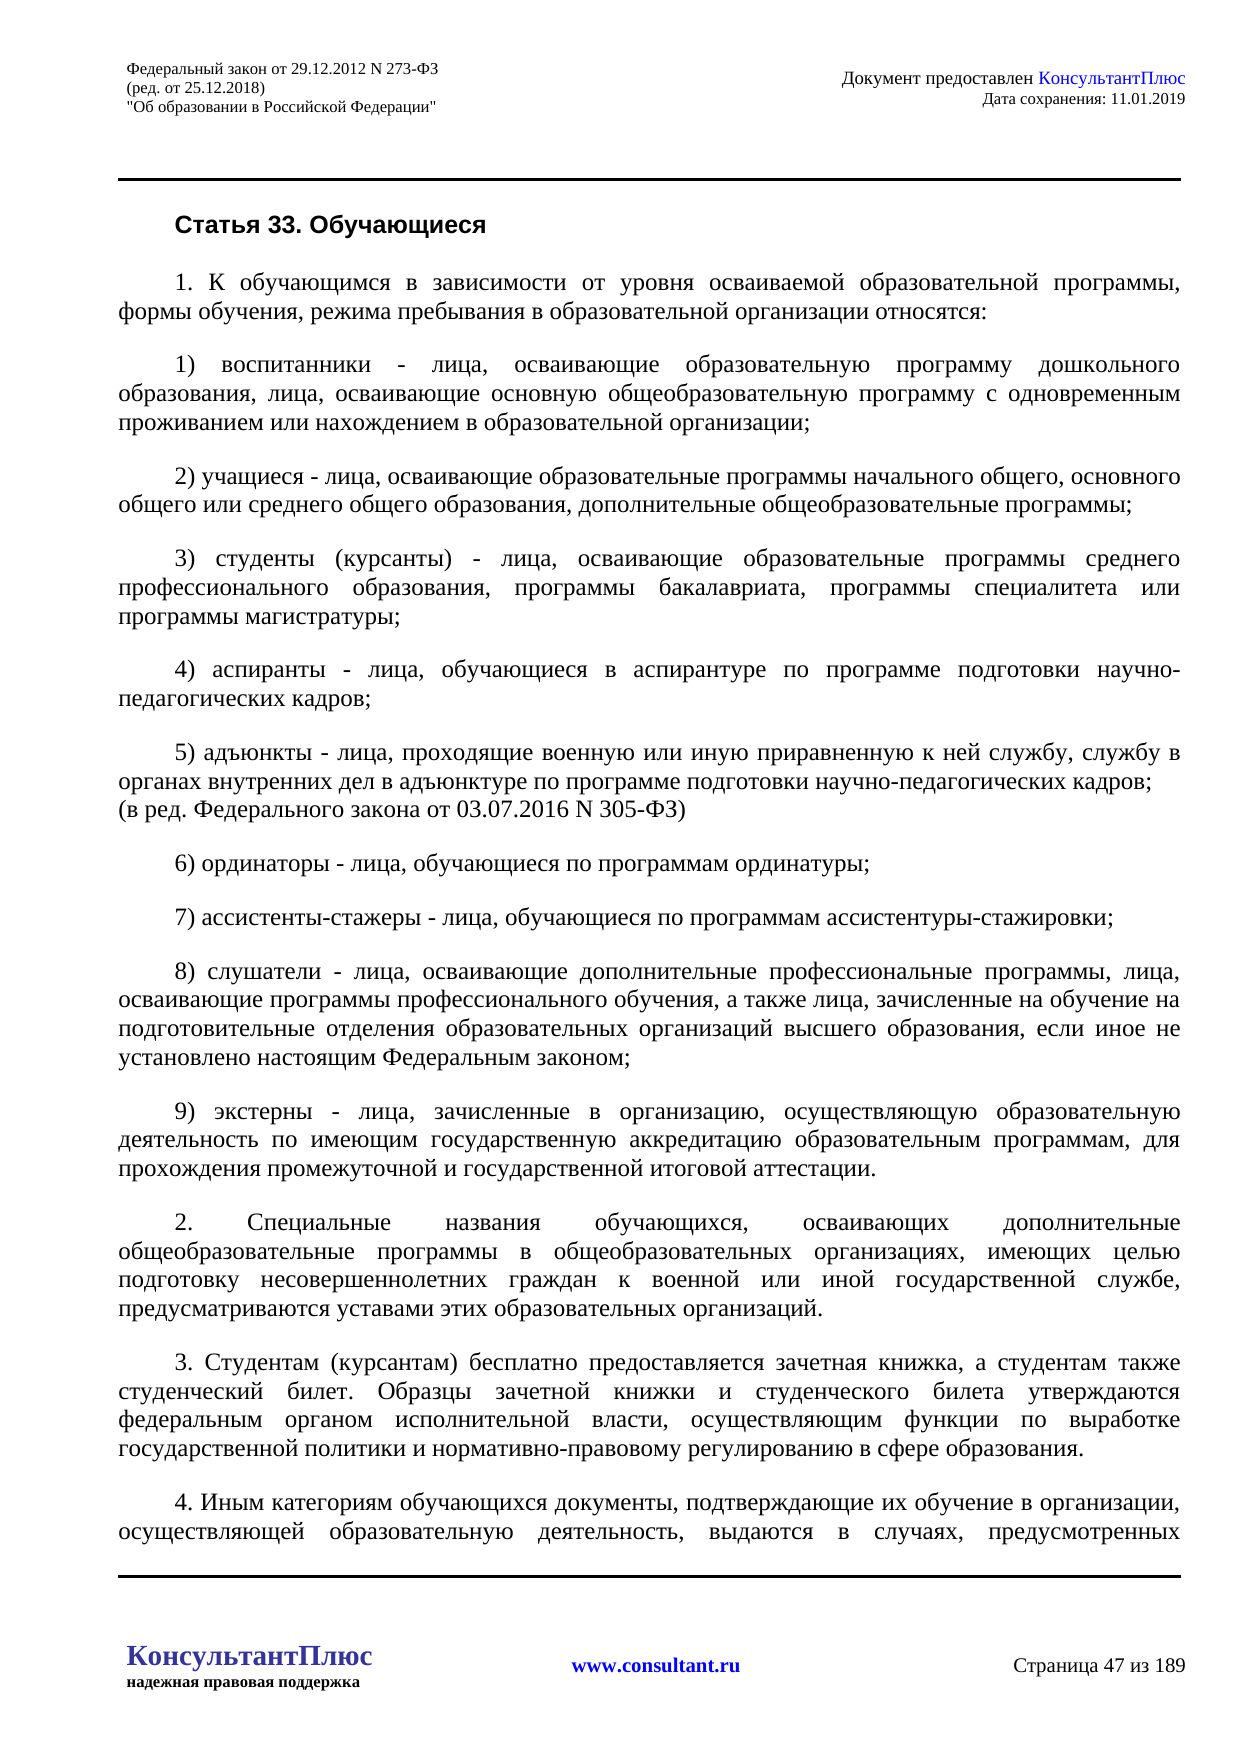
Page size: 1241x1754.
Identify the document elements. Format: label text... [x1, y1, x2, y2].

text 8) слушатели - лица, осваивающие дополнительные профессиональные программы, лица, осваивающие программы профессионального обучения, а также лица, зачисленные на обучение на подготовительные отделения образовательных организаций высшего образования, если иное не установлено настоящим Федеральным законом; [118, 956, 1181, 1071]
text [118, 1487, 1181, 1544]
text 2. Специальные названия обучающихся, осваивающих дополнительные общеобразовательные программы в общеобразовательных организациях, имеющих целью подготовку несовершеннолетних граждан к военной или иной государственной службе, предусматриваются уставами этих образовательных организаций. [118, 1207, 1181, 1322]
title Статья 33. Обучающиеся [118, 209, 1181, 238]
text 5) адъюнкты - лица, проходящие военную или иную приравненную к ней службу, службу в органах внутренних дел в адъюнктуре по программе подготовки научно-педагогических кадров; [118, 737, 1181, 794]
text (в ред. Федерального закона от 03.07.2016 N 305-ФЗ) [118, 794, 1181, 823]
text 2) учащиеся - лица, осваивающие образовательные программы начального общего, основного общего или среднего общего образования, дополнительные общеобразовательные программы; [118, 461, 1181, 518]
text 9) экстерны - лица, зачисленные в организацию, осуществляющую образовательную деятельность по имеющим государственную аккредитацию образовательным программам, для прохождения промежуточной и государственной итоговой аттестации. [118, 1096, 1181, 1182]
text 3. Студентам (курсантам) бесплатно предоставляется зачетная книжка, а студентам также студенческий билет. Образцы зачетной книжки и студенческого билета утверждаются федеральным органом исполнительной власти, осуществляющим функции по выработке государственной политики и нормативно-правовому регулированию в сфере образования. [118, 1347, 1181, 1462]
text 4) аспиранты - лица, обучающиеся в аспирантуре по программе подготовки научно-педагогических кадров; [118, 654, 1181, 712]
text 1) воспитанники - лица, осваивающие образовательную программу дошкольного образования, лица, осваивающие основную общеобразовательную программу с одновременным проживанием или нахождением в образовательной организации; [118, 349, 1181, 436]
text 1. К обучающимся в зависимости от уровня осваиваемой образовательной программы, формы обучения, режима пребывания в образовательной организации относятся: [118, 267, 1181, 324]
text 3) студенты (курсанты) - лица, осваивающие образовательные программы среднего профессионального образования, программы бакалавриата, программы специалитета или программы магистратуры; [118, 543, 1181, 629]
text 7) ассистенты-стажеры - лица, обучающиеся по программам ассистентуры-стажировки; [118, 902, 1181, 931]
text 6) ординаторы - лица, обучающиеся по программам ординатуры; [118, 848, 1181, 877]
